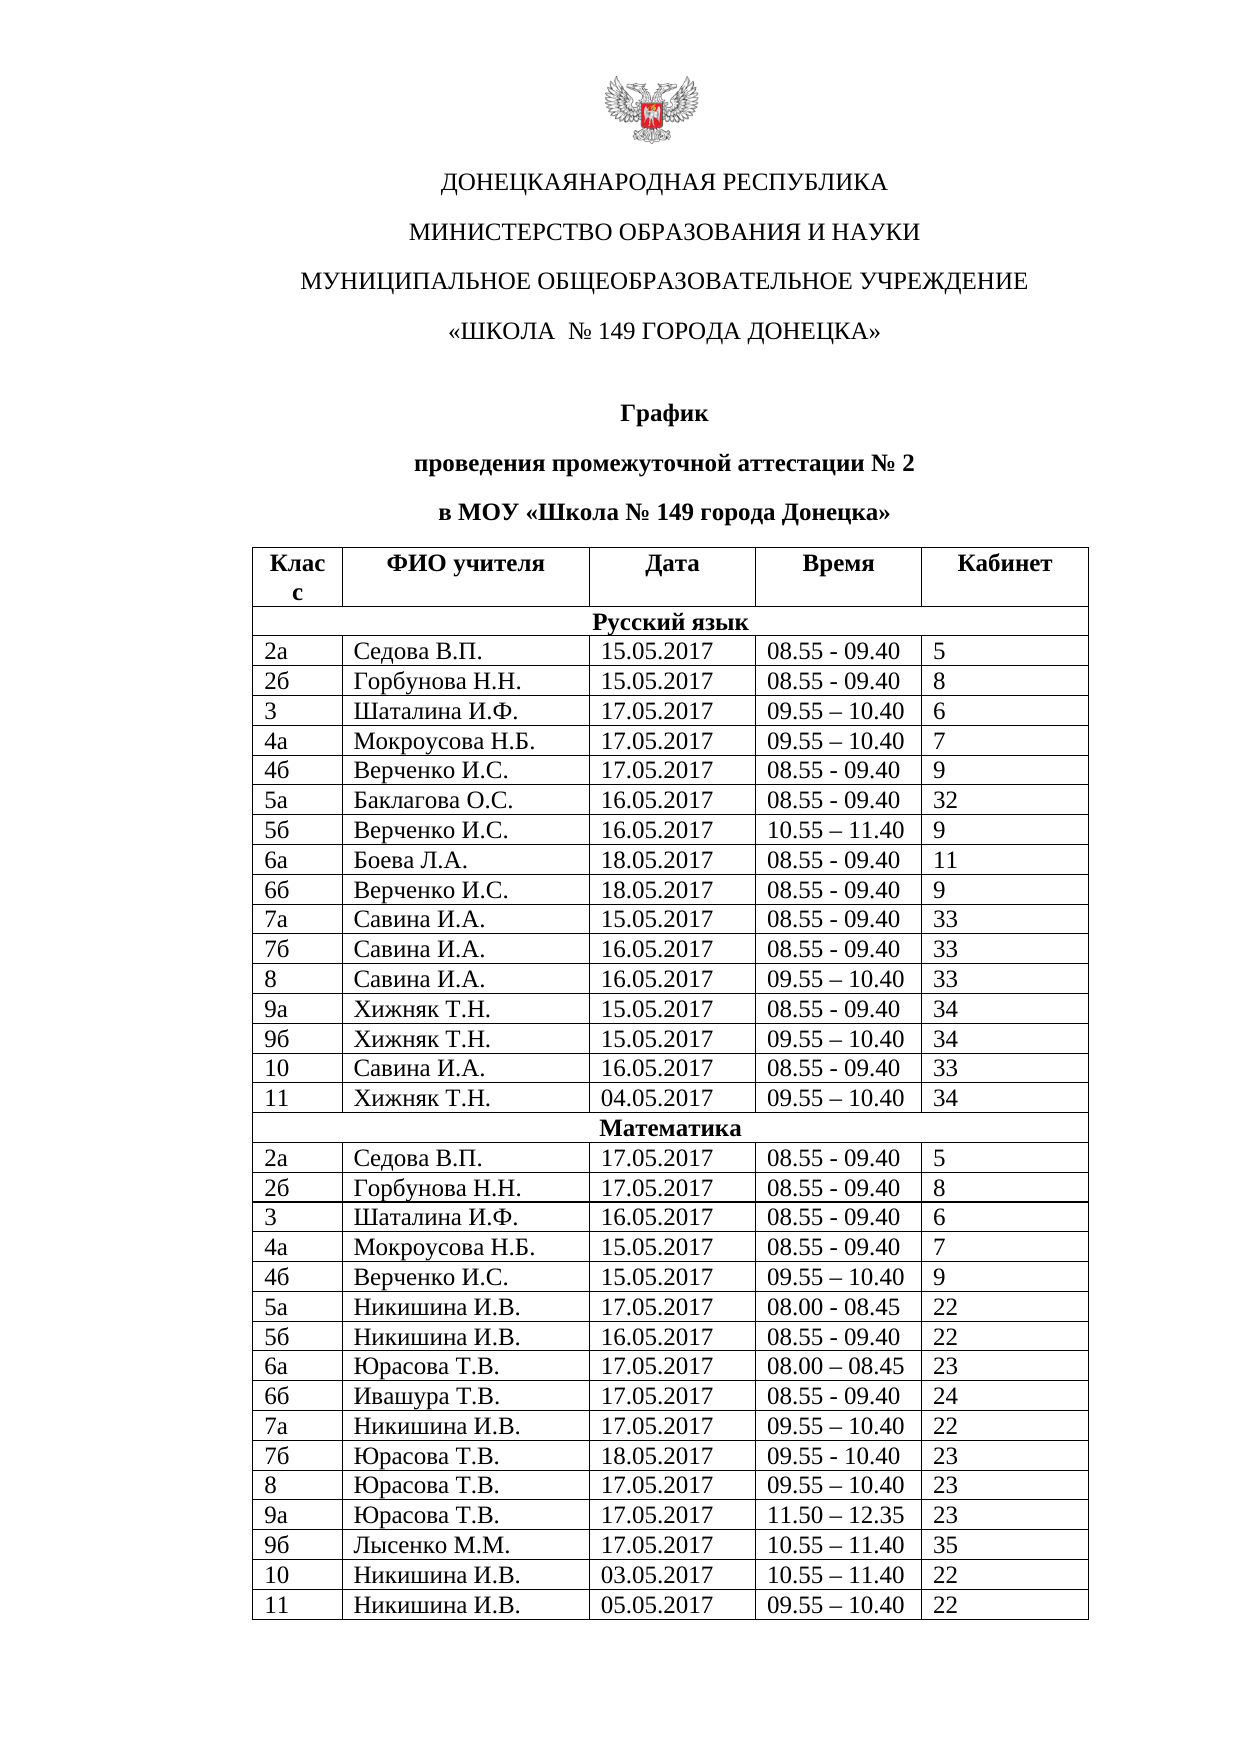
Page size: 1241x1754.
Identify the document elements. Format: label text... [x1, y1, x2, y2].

table_cell 17.05.2017 [590, 1530, 755, 1559]
table_cell 7 [922, 1232, 1088, 1261]
table_cell Мокроусова Н.Б. [343, 1232, 589, 1261]
table_header Время [756, 548, 921, 606]
text «ШКОЛА № 149 ГОРОДА ДОНЕЦКА» [177, 316, 1152, 344]
table_cell Савина И.А. [343, 964, 589, 993]
table_cell 09.55 – 10.40 [756, 696, 921, 725]
table_cell 34 [922, 1083, 1088, 1112]
table_cell 8 [922, 1173, 1088, 1201]
text МУНИЦИПАЛЬНОЕ ОБЩЕОБРАЗОВАТЕЛЬНОЕ УЧРЕЖДЕНИЕ [177, 266, 1152, 295]
table_cell 7 [922, 726, 1088, 754]
table_cell Горбунова Н.Н. [343, 666, 589, 695]
table_cell 8 [253, 964, 342, 993]
table_cell 16.05.2017 [590, 1203, 755, 1231]
table_cell 10.55 – 11.40 [756, 1560, 921, 1589]
table_cell 22 [922, 1411, 1088, 1440]
table_cell 10 [253, 1560, 342, 1589]
table_cell 18.05.2017 [590, 845, 755, 874]
table_cell 9 [922, 756, 1088, 784]
text проведения промежуточной аттестации № 2 [177, 448, 1152, 477]
table_cell 18.05.2017 [590, 1441, 755, 1469]
table_cell 33 [922, 1054, 1088, 1082]
table_cell 33 [922, 905, 1088, 933]
table_cell 7а [253, 1411, 342, 1440]
table_cell 4б [253, 756, 342, 784]
table_cell Никишина И.В. [343, 1590, 589, 1618]
table_cell 35 [922, 1530, 1088, 1559]
table_cell 08.55 - 09.40 [756, 875, 921, 903]
table_cell 05.05.2017 [590, 1590, 755, 1618]
table_cell 5б [253, 1322, 342, 1350]
table_cell Хижняк Т.Н. [343, 1024, 589, 1052]
text в МОУ «Школа № 149 города Донецка» [177, 497, 1152, 526]
table_cell Хижняк Т.Н. [343, 1083, 589, 1112]
table_cell 03.05.2017 [590, 1560, 755, 1589]
table_cell 5 [922, 636, 1088, 665]
table_cell Верченко И.С. [343, 756, 589, 784]
table_cell Верченко И.С. [343, 1262, 589, 1291]
table_cell 9 [922, 815, 1088, 844]
table_cell 2б [253, 666, 342, 695]
table_cell Мокроусова Н.Б. [343, 726, 589, 754]
table_cell 6 [922, 1203, 1088, 1231]
table_cell Седова В.П. [343, 1143, 589, 1172]
table_cell 5а [253, 1292, 342, 1321]
table_cell 5б [253, 815, 342, 844]
table_cell 34 [922, 1024, 1088, 1052]
table_cell Никишина И.В. [343, 1322, 589, 1350]
table_cell 08.55 - 09.40 [756, 845, 921, 874]
table_cell 4б [253, 1262, 342, 1291]
table_cell 17.05.2017 [590, 1292, 755, 1321]
table_cell 6а [253, 845, 342, 874]
table_cell 3 [253, 1203, 342, 1231]
table_cell Никишина И.В. [343, 1560, 589, 1589]
table_cell 24 [922, 1381, 1088, 1410]
table_cell 17.05.2017 [590, 1500, 755, 1529]
table_cell 08.00 – 08.45 [756, 1351, 921, 1380]
table_cell 17.05.2017 [590, 756, 755, 784]
table_cell Шаталина И.Ф. [343, 1203, 589, 1231]
table_cell 33 [922, 934, 1088, 963]
table_cell 15.05.2017 [590, 994, 755, 1023]
table_cell 15.05.2017 [590, 1024, 755, 1052]
table_cell 10 [253, 1054, 342, 1082]
table_cell Седова В.П. [343, 636, 589, 665]
table_cell 7б [253, 934, 342, 963]
table_cell Ивашура Т.В. [343, 1381, 589, 1410]
text ДОНЕЦКАЯНАРОДНАЯ РЕСПУБЛИКА [177, 167, 1152, 196]
table_cell 08.55 - 09.40 [756, 905, 921, 933]
table_cell 16.05.2017 [590, 815, 755, 844]
table_cell 2а [253, 636, 342, 665]
table_cell 16.05.2017 [590, 1322, 755, 1350]
table_cell 33 [922, 964, 1088, 993]
table_cell 23 [922, 1441, 1088, 1469]
table_header Класс [253, 548, 342, 606]
table_cell 08.55 - 09.40 [756, 1203, 921, 1231]
text МИНИСТЕРСТВО ОБРАЗОВАНИЯ И НАУКИ [177, 217, 1152, 245]
table_cell 9а [253, 994, 342, 1023]
table_cell 09.55 – 10.40 [756, 1590, 921, 1618]
table_cell 15.05.2017 [590, 1262, 755, 1291]
table_cell 17.05.2017 [590, 1471, 755, 1499]
table_cell Юрасова Т.В. [343, 1441, 589, 1469]
table_cell Лысенко М.М. [343, 1530, 589, 1559]
table_cell 17.05.2017 [590, 1411, 755, 1440]
table_cell 5 [922, 1143, 1088, 1172]
table_cell 09.55 – 10.40 [756, 1411, 921, 1440]
table_cell 23 [922, 1471, 1088, 1499]
table_header Кабинет [922, 548, 1088, 606]
table_cell 2б [253, 1173, 342, 1201]
table_cell Горбунова Н.Н. [343, 1173, 589, 1201]
table_cell Никишина И.В. [343, 1411, 589, 1440]
text График [177, 398, 1152, 427]
table_cell 23 [922, 1500, 1088, 1529]
table_cell 10.55 – 11.40 [756, 1530, 921, 1559]
table_cell 09.55 – 10.40 [756, 964, 921, 993]
table_cell Математика [253, 1113, 1088, 1142]
table_cell 6 [922, 696, 1088, 725]
table_cell 17.05.2017 [590, 1351, 755, 1380]
table_cell 15.05.2017 [590, 666, 755, 695]
table_cell Савина И.А. [343, 934, 589, 963]
table_cell 09.55 – 10.40 [756, 1024, 921, 1052]
table_cell 8 [922, 666, 1088, 695]
table_cell 34 [922, 994, 1088, 1023]
table_cell 08.55 - 09.40 [756, 636, 921, 665]
table_cell 04.05.2017 [590, 1083, 755, 1112]
table_cell 09.55 – 10.40 [756, 1471, 921, 1499]
table_cell 08.55 - 09.40 [756, 1381, 921, 1410]
table_cell 22 [922, 1590, 1088, 1618]
table_cell 9б [253, 1530, 342, 1559]
table_cell 9а [253, 1500, 342, 1529]
table_cell 11 [253, 1590, 342, 1618]
table_cell 15.05.2017 [590, 636, 755, 665]
table_cell 32 [922, 785, 1088, 814]
table_header Дата [590, 548, 755, 606]
table_cell 11 [922, 845, 1088, 874]
table_cell 9б [253, 1024, 342, 1052]
table_cell 22 [922, 1322, 1088, 1350]
table_cell Юрасова Т.В. [343, 1471, 589, 1499]
table_cell 16.05.2017 [590, 785, 755, 814]
table_cell 4а [253, 1232, 342, 1261]
table_cell 22 [922, 1560, 1088, 1589]
table_cell 23 [922, 1351, 1088, 1380]
table_cell 09.55 – 10.40 [756, 1083, 921, 1112]
table_cell 08.55 - 09.40 [756, 994, 921, 1023]
table_cell 2а [253, 1143, 342, 1172]
table_cell Юрасова Т.В. [343, 1500, 589, 1529]
table_cell Верченко И.С. [343, 875, 589, 903]
table_cell Никишина И.В. [343, 1292, 589, 1321]
table_cell 16.05.2017 [590, 964, 755, 993]
table_cell 6б [253, 875, 342, 903]
table_cell 15.05.2017 [590, 905, 755, 933]
table_cell 16.05.2017 [590, 1054, 755, 1082]
table_cell 11 [253, 1083, 342, 1112]
table_cell 08.55 - 09.40 [756, 756, 921, 784]
table_cell Боева Л.А. [343, 845, 589, 874]
table_cell 15.05.2017 [590, 1232, 755, 1261]
table_cell 6а [253, 1351, 342, 1380]
table_cell 4а [253, 726, 342, 754]
table_cell 17.05.2017 [590, 1173, 755, 1201]
table_cell 10.55 – 11.40 [756, 815, 921, 844]
table_cell 17.05.2017 [590, 1381, 755, 1410]
table_cell 7б [253, 1441, 342, 1469]
table_cell 8 [253, 1471, 342, 1499]
table_cell 08.00 - 08.45 [756, 1292, 921, 1321]
table_cell 17.05.2017 [590, 1143, 755, 1172]
table_cell 11.50 – 12.35 [756, 1500, 921, 1529]
table_cell Баклагова О.С. [343, 785, 589, 814]
table_cell 9 [922, 875, 1088, 903]
table_cell Хижняк Т.Н. [343, 994, 589, 1023]
table_cell 09.55 – 10.40 [756, 726, 921, 754]
table_cell 08.55 - 09.40 [756, 1143, 921, 1172]
table_cell 22 [922, 1292, 1088, 1321]
table_cell Савина И.А. [343, 1054, 589, 1082]
table_cell 08.55 - 09.40 [756, 1322, 921, 1350]
table_cell 08.55 - 09.40 [756, 1173, 921, 1201]
table_cell 17.05.2017 [590, 726, 755, 754]
table_cell 08.55 - 09.40 [756, 1054, 921, 1082]
table_cell 08.55 - 09.40 [756, 785, 921, 814]
table_cell 16.05.2017 [590, 934, 755, 963]
table_cell 7а [253, 905, 342, 933]
table_cell Шаталина И.Ф. [343, 696, 589, 725]
table_cell 08.55 - 09.40 [756, 1232, 921, 1261]
table_cell 08.55 - 09.40 [756, 666, 921, 695]
table_cell 5а [253, 785, 342, 814]
table_cell 09.55 – 10.40 [756, 1262, 921, 1291]
picture [604, 76, 699, 142]
table_cell Юрасова Т.В. [343, 1351, 589, 1380]
table_cell 3 [253, 696, 342, 725]
table_cell 18.05.2017 [590, 875, 755, 903]
table_cell 6б [253, 1381, 342, 1410]
table_cell Русский язык [253, 607, 1088, 635]
table_cell Савина И.А. [343, 905, 589, 933]
table_cell 9 [922, 1262, 1088, 1291]
table_header ФИО учителя [343, 548, 589, 606]
table_cell 08.55 - 09.40 [756, 934, 921, 963]
table_cell Верченко И.С. [343, 815, 589, 844]
table_cell 17.05.2017 [590, 696, 755, 725]
table_cell 09.55 - 10.40 [756, 1441, 921, 1469]
